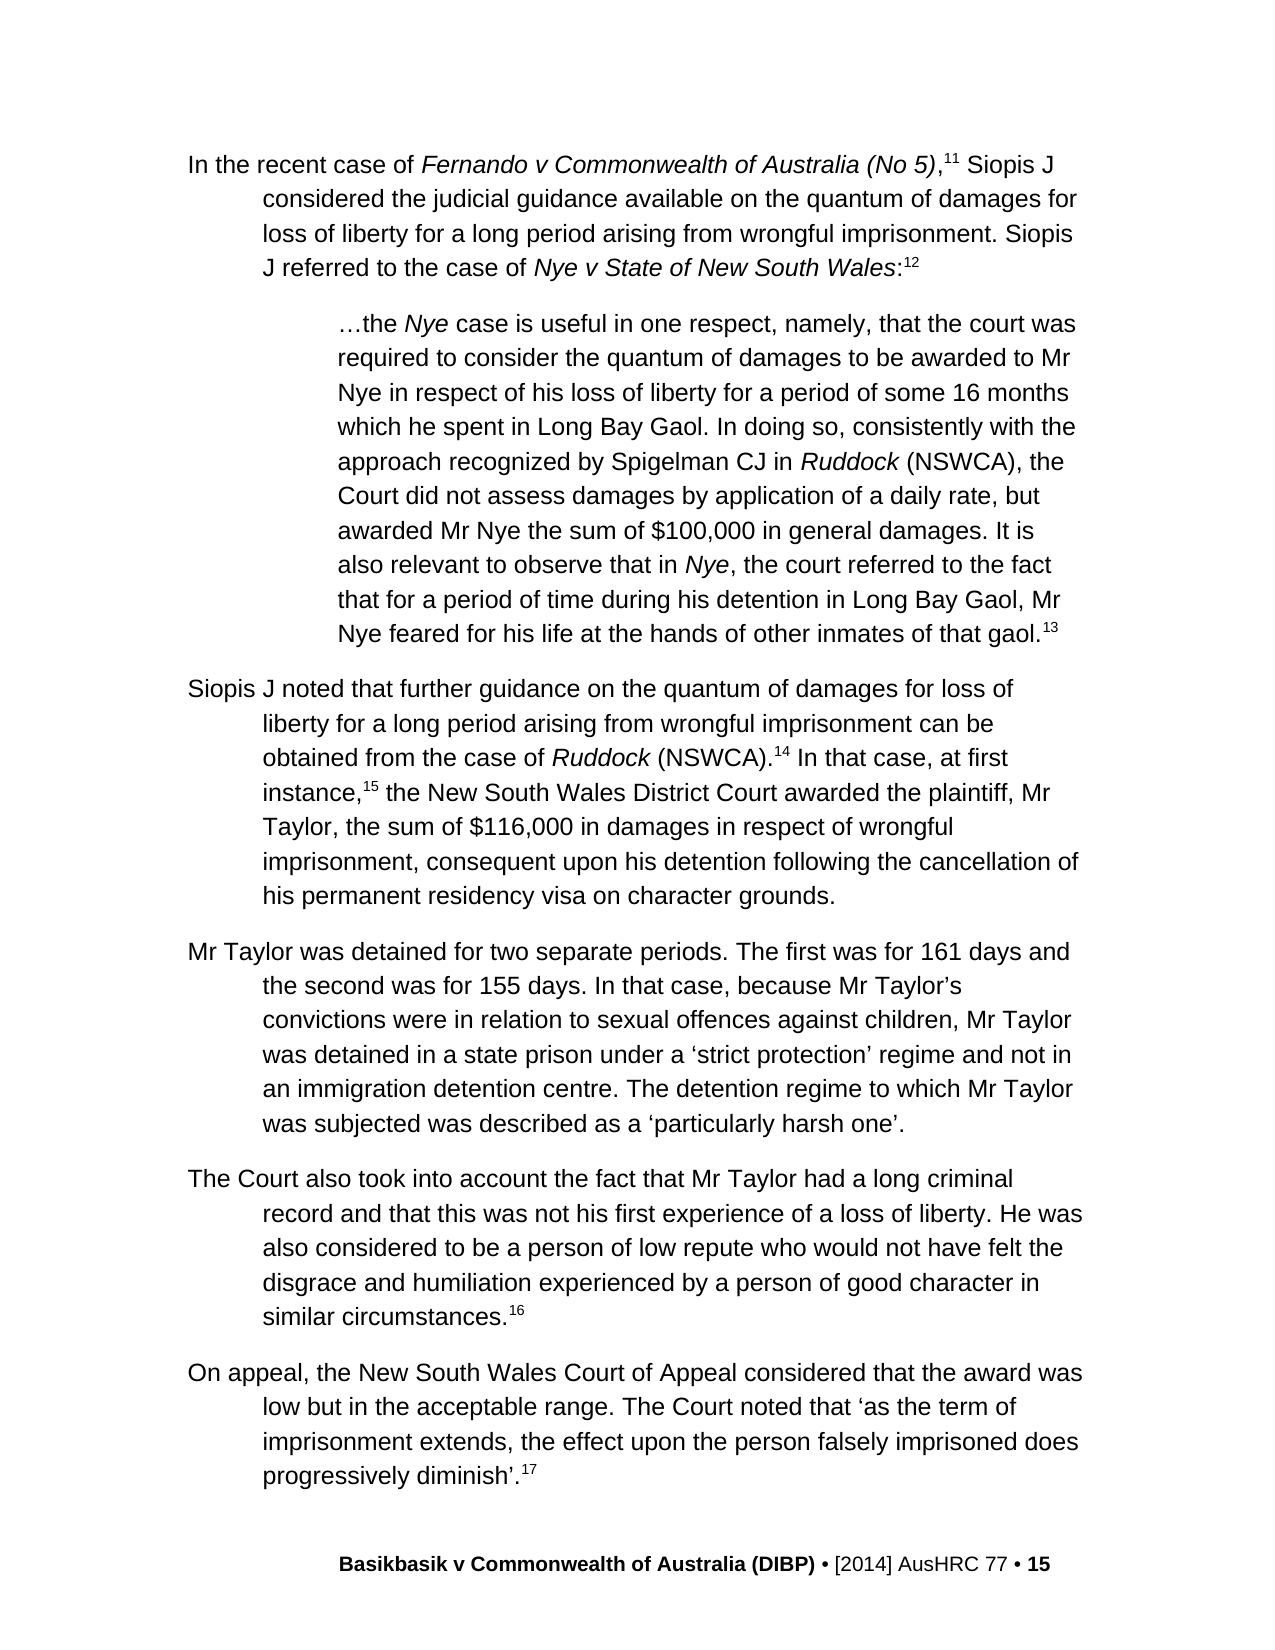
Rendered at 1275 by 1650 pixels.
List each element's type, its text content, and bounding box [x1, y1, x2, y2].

list The Court also took into account the fact that Mr Taylor had a long criminal record and that this was not his first experience of a loss of liberty. He was also considered to be a person of low repute who would not have felt the disgrace and humiliation experienced by a person of good character in similar circumstances.16 [187, 1164, 1087, 1331]
list Siopis J noted that further guidance on the quantum of damages for loss of liberty for a long period arising from wrongful imprisonment can be obtained from the case of Ruddock (NSWCA).14 In that case, at first instance,15 the New South Wales District Court awarded the plaintiff, Mr Taylor, the sum of $116,000 in damages in respect of wrongful imprisonment, consequent upon his detention following the cancellation of his permanent residency visa on character grounds. [187, 674, 1087, 910]
text …the Nye case is useful in one respect, namely, that the court was required to consider the quantum of damages to be awarded to Mr Nye in respect of his loss of liberty for a period of some 16 months which he spent in Long Bay Gaol. In doing so, consistently with the approach recognized by Spigelman CJ in Ruddock (NSWCA), the Court did not assess damages by application of a daily rate, but awarded Mr Nye the sum of $100,000 in general damages. It is also relevant to observe that in Nye, the court referred to the fact that for a period of time during his detention in Long Bay Gaol, Mr Nye feared for his life at the hands of other inmates of that gaol.13 [337, 309, 1087, 648]
list Mr Taylor was detained for two separate periods. The first was for 161 days and the second was for 155 days. In that case, because Mr Taylor’s convictions were in relation to sexual offences against children, Mr Taylor was detained in a state prison under a ‘strict protection’ regime and not in an immigration detention centre. The detention regime to which Mr Taylor was subjected was described as a ‘particularly harsh one’. [187, 937, 1087, 1138]
list On appeal, the New South Wales Court of Appeal considered that the award was low but in the acceptable range. The Court noted that ‘as the term of imprisonment extends, the effect upon the person falsely imprisoned does progressively diminish’.17 [187, 1357, 1087, 1490]
list In the recent case of Fernando v Commonwealth of Australia (No 5),11 Siopis J considered the judicial guidance available on the quantum of damages for loss of liberty for a long period arising from wrongful imprisonment. Siopis J referred to the case of Nye v State of New South Wales:12 [187, 150, 1087, 282]
